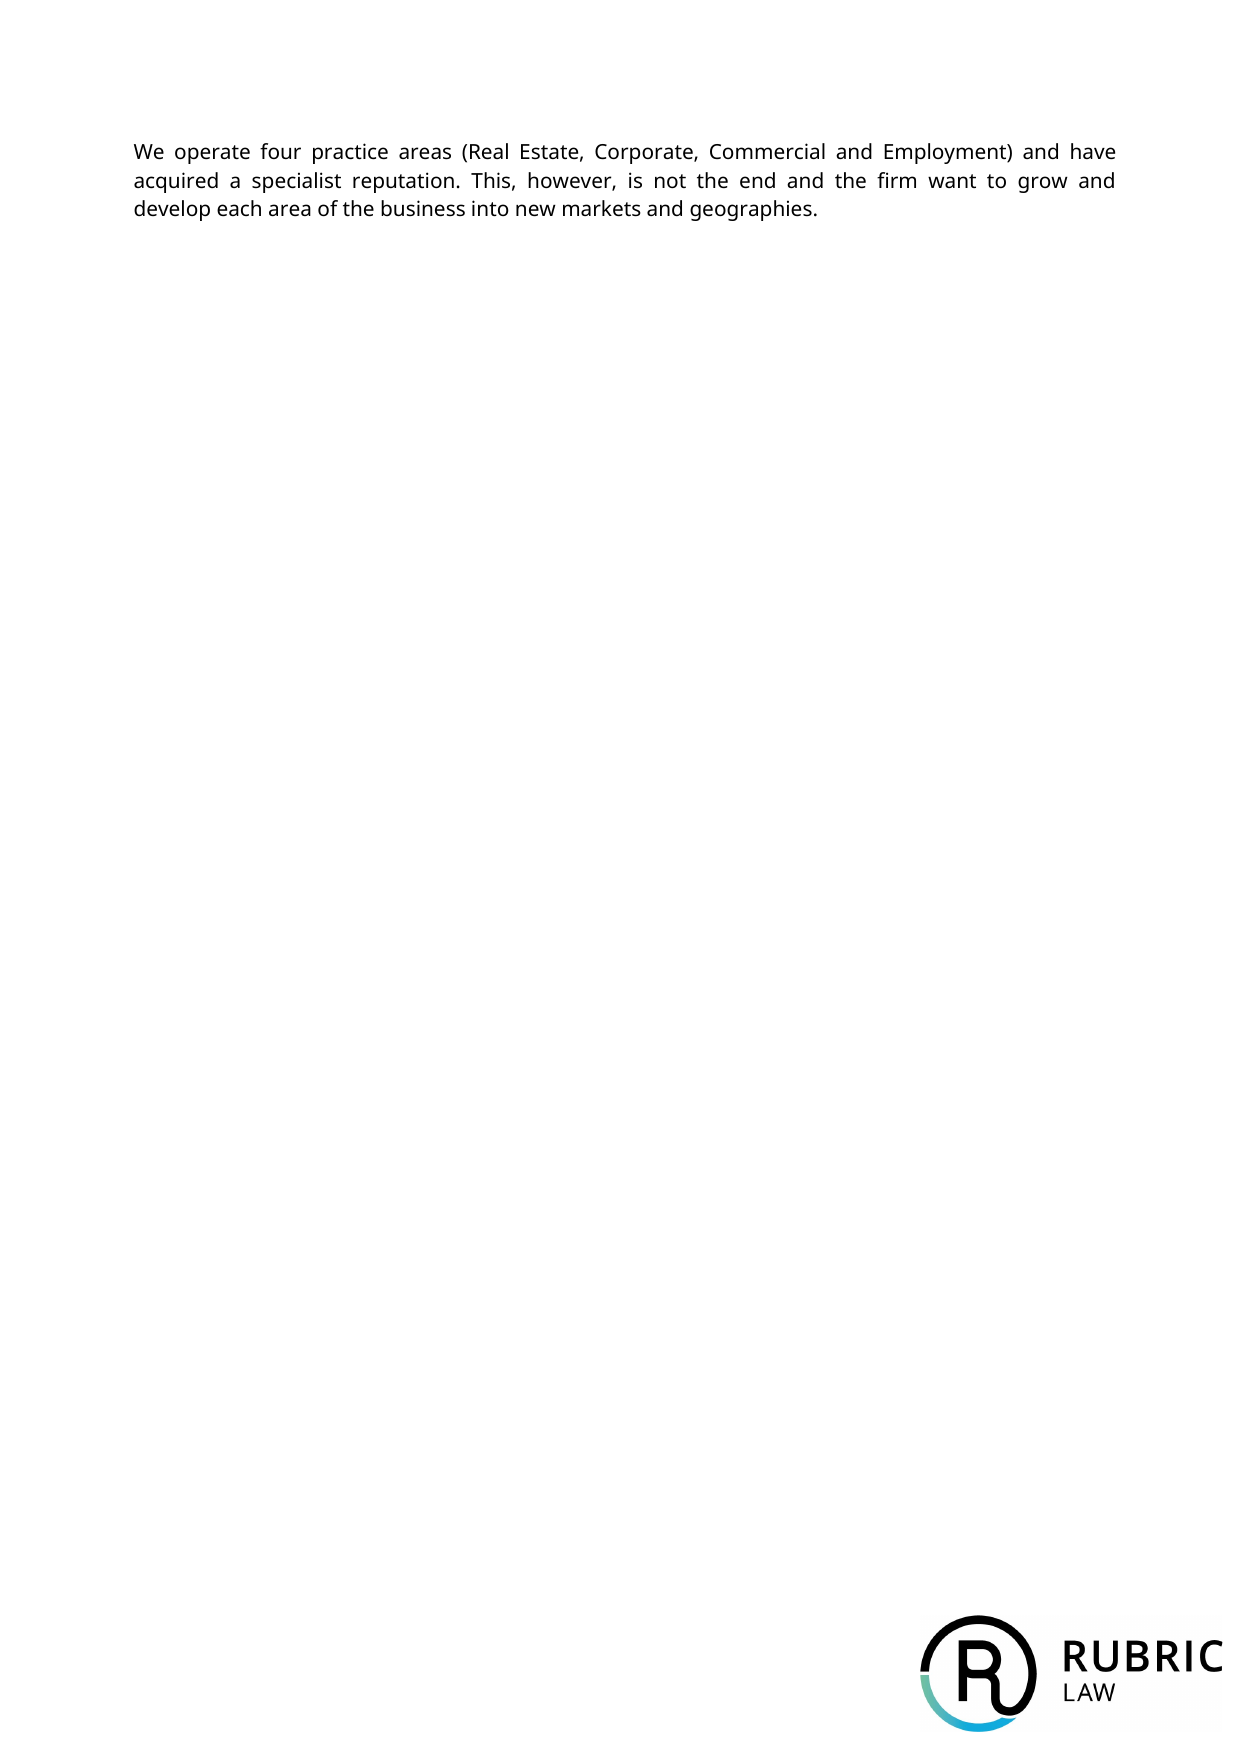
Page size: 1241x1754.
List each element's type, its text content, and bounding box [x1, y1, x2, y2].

picture [920, 1615, 1223, 1732]
text We operate four practice areas (Real Estate, Corporate, Commercial and Employment) and have acquired a specialist reputation. This, however, is not the end and the firm want to grow and develop each area of the business into new markets and geographies. [133, 137, 1117, 223]
